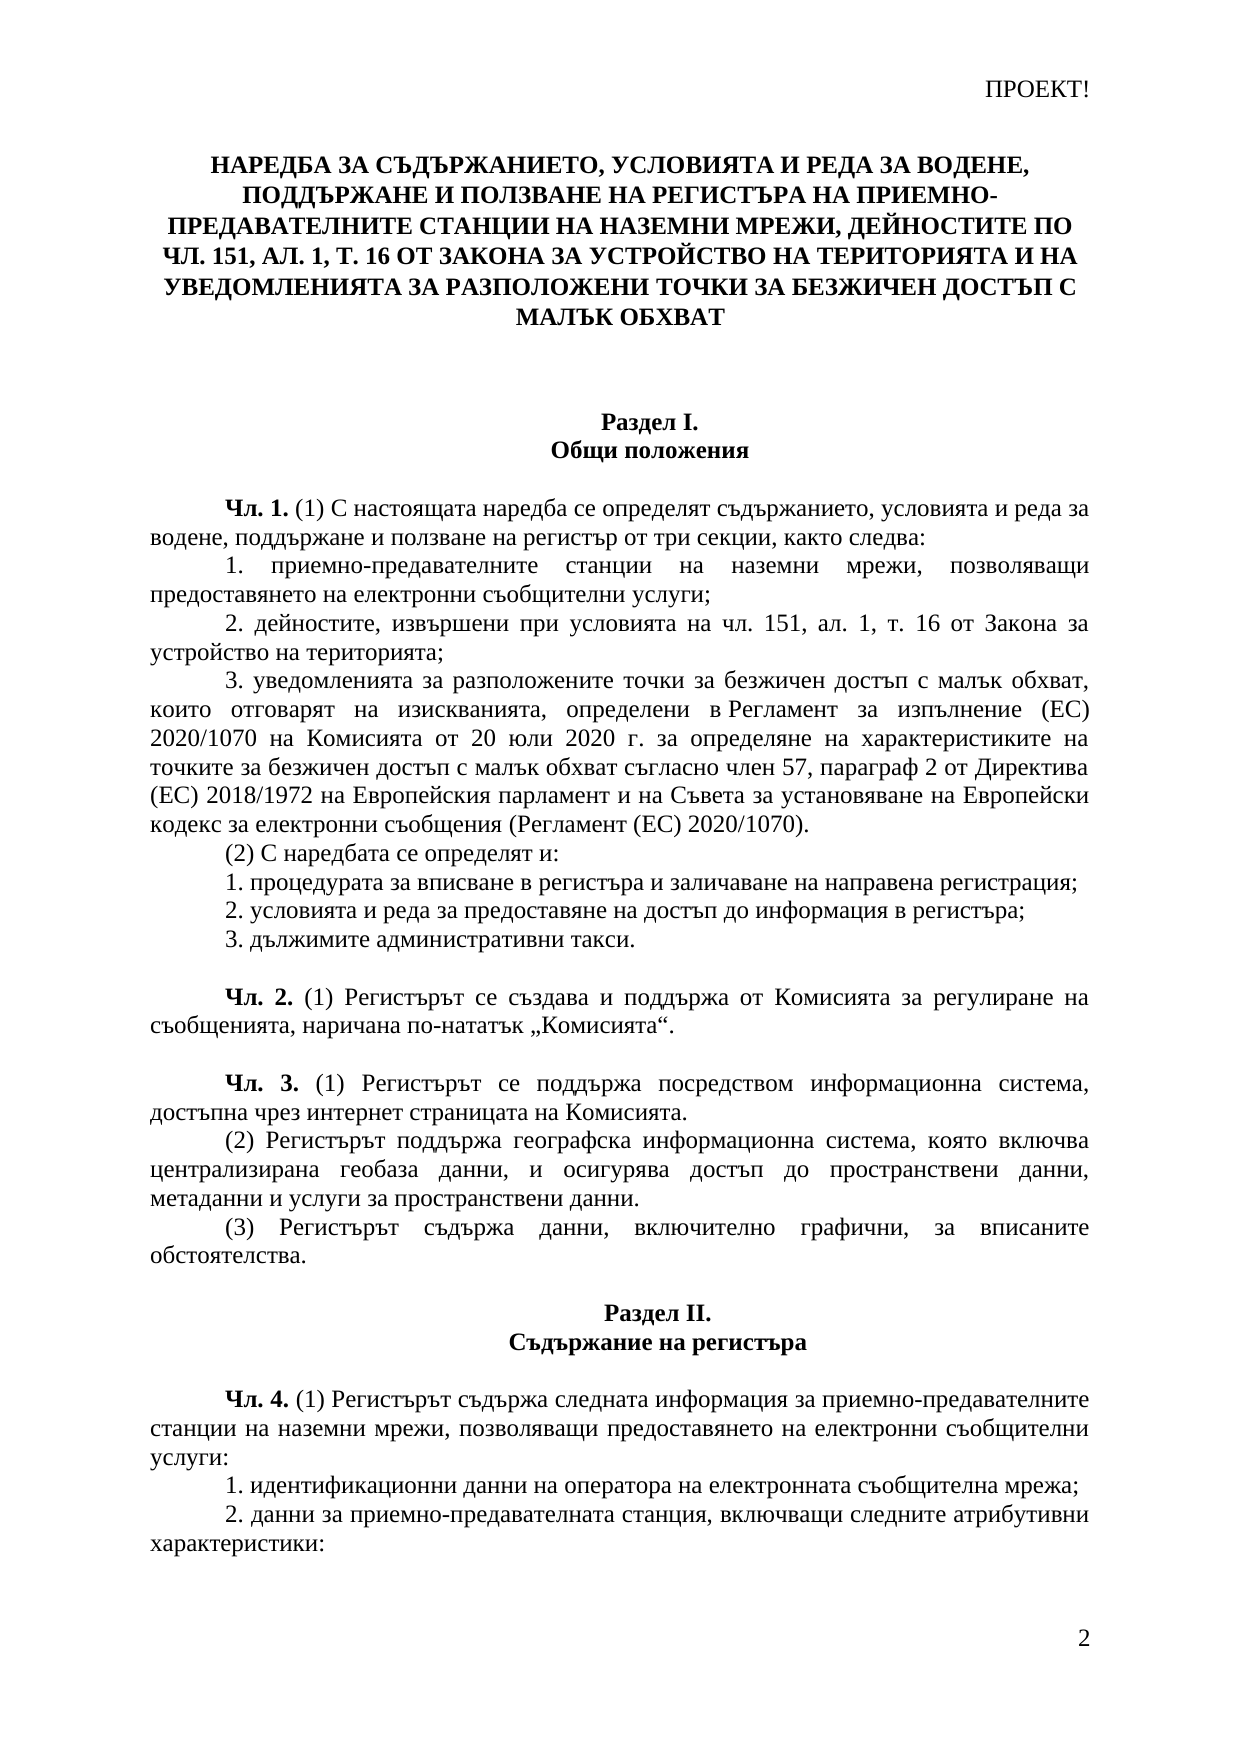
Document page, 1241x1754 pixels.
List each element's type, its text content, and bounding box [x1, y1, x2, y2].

text 1. процедурата за вписване в регистъра и заличаване на направена регистрация; [150, 867, 1090, 895]
text 1. приемно-предавателните станции на наземни мрежи, позволяващи предоставянето на електронни съобщителни услуги; [150, 550, 1090, 608]
text Чл. 3. (1) Регистърът се поддържа посредством информационна система, достъпна чрез интернет страницата на Комисията. [150, 1068, 1090, 1125]
text Чл. 2. (1) Регистърът се създава и поддържа от Комисията за регулиране на съобщенията, наричана по-нататък „Комисията“. [150, 982, 1090, 1039]
text (2) Регистърът поддържа географска информационна система, която включва централизирана геобаза данни, и осигурява достъп до пространствени данни, метаданни и услуги за пространствени данни. [150, 1125, 1090, 1212]
text Раздел I. [150, 407, 1090, 435]
text 3. уведомленията за разположените точки за безжичен достъп с малък обхват, които отговарят на изискванията, определени в Регламент за изпълнение (ЕС) 2020/1070 на Комисията от 20 юли 2020 г. за определяне на характеристиките на точките за безжичен достъп с малък обхват съгласно член 57, параграф 2 от Директива (ЕС) 2018/1972 на Европейския парламент и на Съвета за установяване на Европейски кодекс за електронни съобщения (Регламент (ЕС) 2020/1070). [150, 665, 1090, 838]
text Чл. 4. (1) Регистърът съдържа следната информация за приемно-предавателните станции на наземни мрежи, позволяващи предоставянето на електронни съобщителни услуги: [150, 1384, 1090, 1470]
text 2. данни за приемно-предавателната станция, включващи следните атрибутивни характеристики: [150, 1499, 1090, 1557]
text (3) Регистърът съдържа данни, включително графични, за вписаните обстоятелства. [150, 1212, 1090, 1269]
text (2) С наредбата се определят и: [150, 838, 1090, 867]
text 2. условията и реда за предоставяне на достъп до информация в регистъра; [150, 895, 1090, 924]
text Съдържание на регистъра [150, 1327, 1090, 1355]
text 3. дължимите административни такси. [150, 924, 1090, 953]
text Чл. 1. (1) С настоящата наредба се определят съдържанието, условията и реда за водене, поддържане и ползване на регистър от три секции, както следва: [150, 493, 1090, 550]
text НАРЕДБА ЗА СЪДЪРЖАНИЕТО, УСЛОВИЯТА И РЕДА ЗА ВОДЕНЕ, ПОДДЪРЖАНЕ И ПОЛЗВАНЕ НА РЕГИСТЪРА НА ПРИЕМНО-ПРЕДАВАТЕЛНИТЕ СТАНЦИИ НА НАЗЕМНИ МРЕЖИ, ДЕЙНОСТИТЕ ПО ЧЛ. 151, АЛ. 1, Т. 16 ОТ ЗАКОНА ЗА УСТРОЙСТВО НА ТЕРИТОРИЯТА И НА УВЕДОМЛЕНИЯТА ЗА РАЗПОЛОЖЕНИ ТОЧКИ ЗА БЕЗЖИЧЕН ДОСТЪП С МАЛЪК ОБХВАТ [150, 150, 1090, 331]
text Общи положения [150, 435, 1090, 464]
text 1. идентификационни данни на оператора на електронната съобщителна мрежа; [150, 1470, 1090, 1499]
text Раздел II. [150, 1298, 1090, 1327]
text 2. дейностите, извършени при условията на чл. 151, ал. 1, т. 16 от Закона за устройство на територията; [150, 608, 1090, 665]
